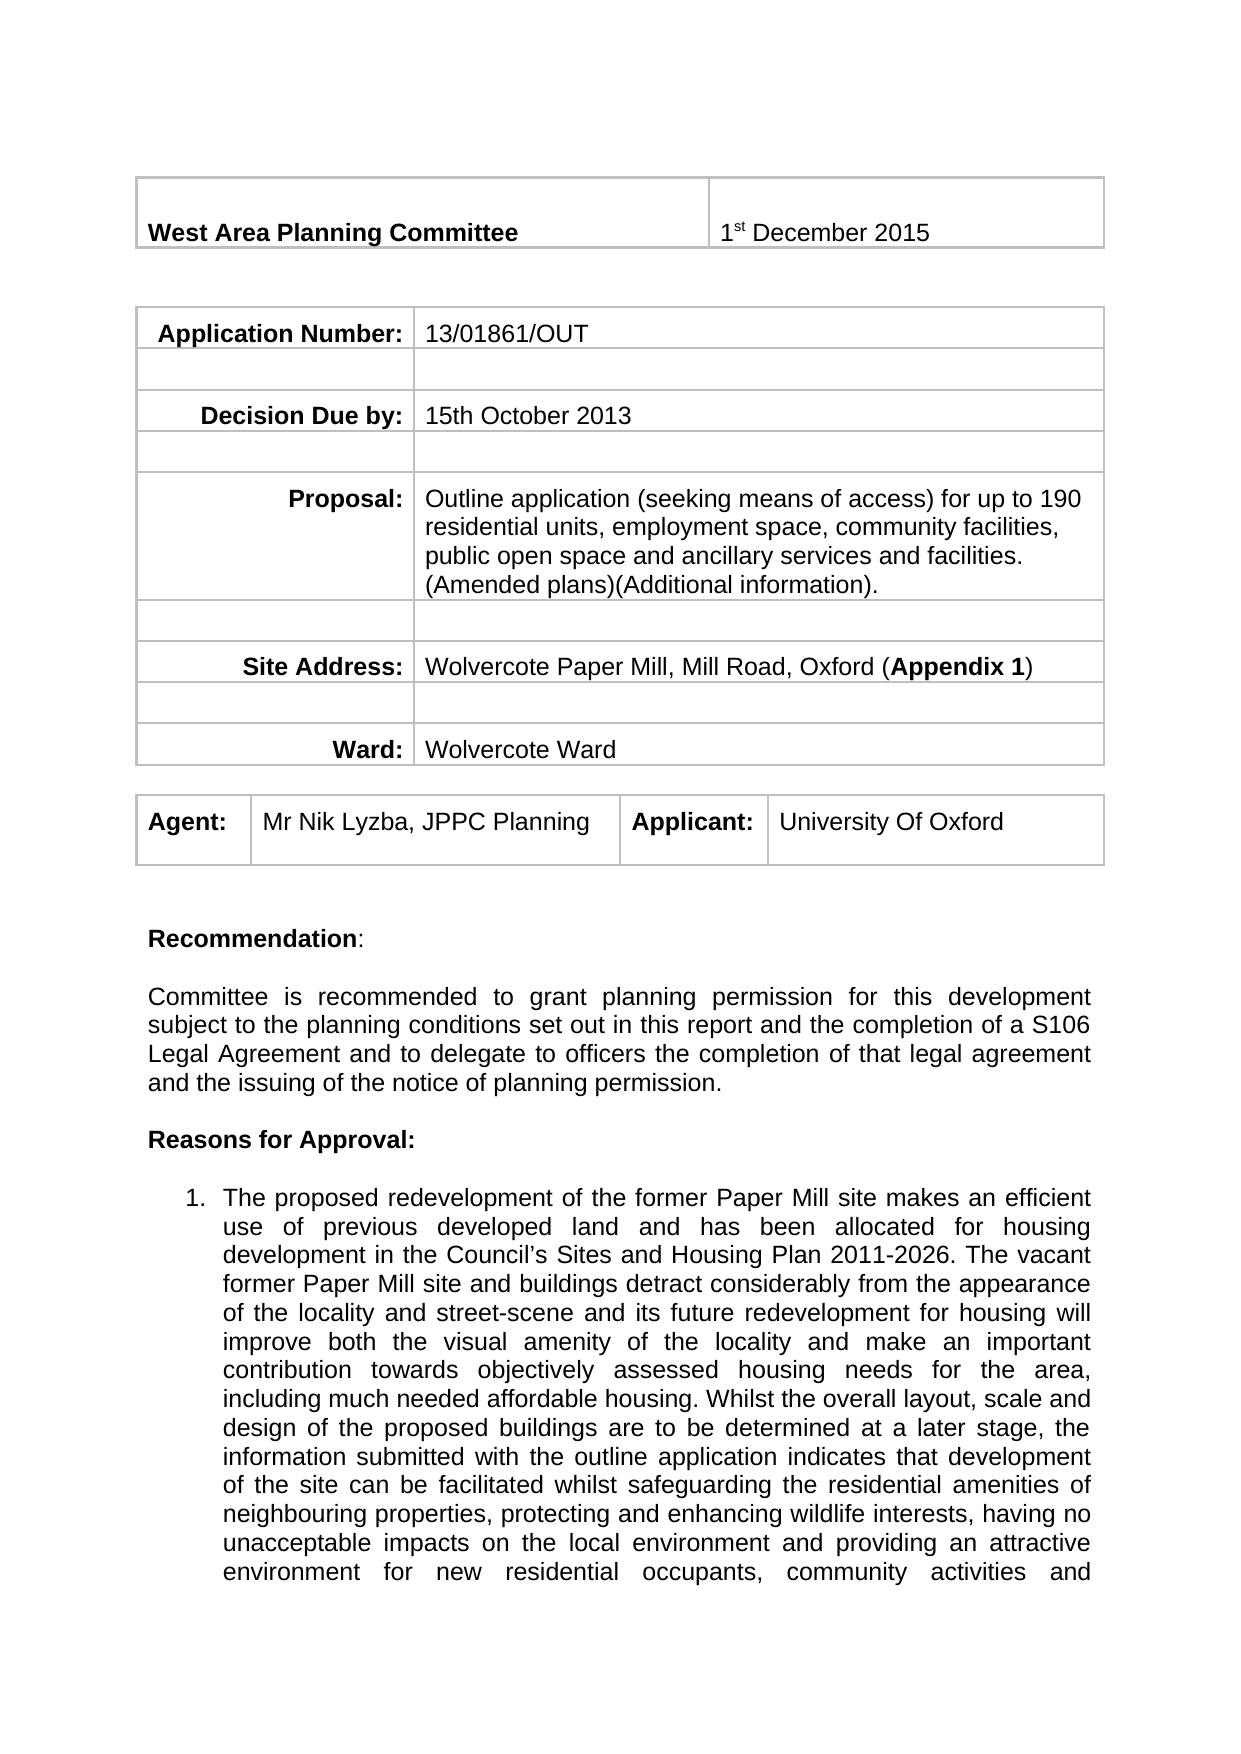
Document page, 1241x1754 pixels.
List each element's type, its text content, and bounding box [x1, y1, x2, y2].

table_header West Area Planning Committee [138, 179, 708, 246]
table_cell [415, 601, 1103, 640]
table_cell [415, 432, 1103, 471]
table_cell [138, 683, 413, 722]
text Recommendation: [148, 924, 1093, 953]
table_header University Of Oxford [769, 796, 1103, 864]
table_header Agent: [138, 796, 250, 864]
table_cell [138, 432, 413, 471]
table_cell Site Address: [138, 642, 413, 681]
table_header Application Number: [138, 308, 413, 347]
table_cell [415, 349, 1103, 388]
table_cell [138, 349, 413, 388]
table_header Applicant: [621, 796, 767, 864]
table_cell Outline application (seeking means of access) for up to 190 residential units, employment space, community facilities, public open space and ancillary services and facilities.(Amended plans)(Additional information). [415, 473, 1103, 598]
table_header Mr Nik Lyzba, JPPC Planning [252, 796, 619, 864]
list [185, 1183, 1093, 1585]
table_cell [138, 601, 413, 640]
table_cell [415, 683, 1103, 722]
table_header 1st December 2015 [710, 179, 1103, 246]
table_cell Decision Due by: [138, 391, 413, 430]
table_cell Ward: [138, 724, 413, 763]
table_header 13/01861/OUT [415, 308, 1103, 347]
table_cell Wolvercote Ward [415, 724, 1103, 763]
text Committee is recommended to grant planning permission for this development subject to the planning conditions set out in this report and the completion of a S106 Legal Agreement and to delegate to officers the completion of that legal agreement and the issuing of the notice of planning permission. [148, 981, 1092, 1096]
table_cell Wolvercote Paper Mill, Mill Road, Oxford (Appendix 1) [415, 642, 1103, 681]
table_cell Proposal: [138, 473, 413, 598]
text Reasons for Approval: [148, 1125, 1093, 1154]
table_cell 15th October 2013 [415, 391, 1103, 430]
